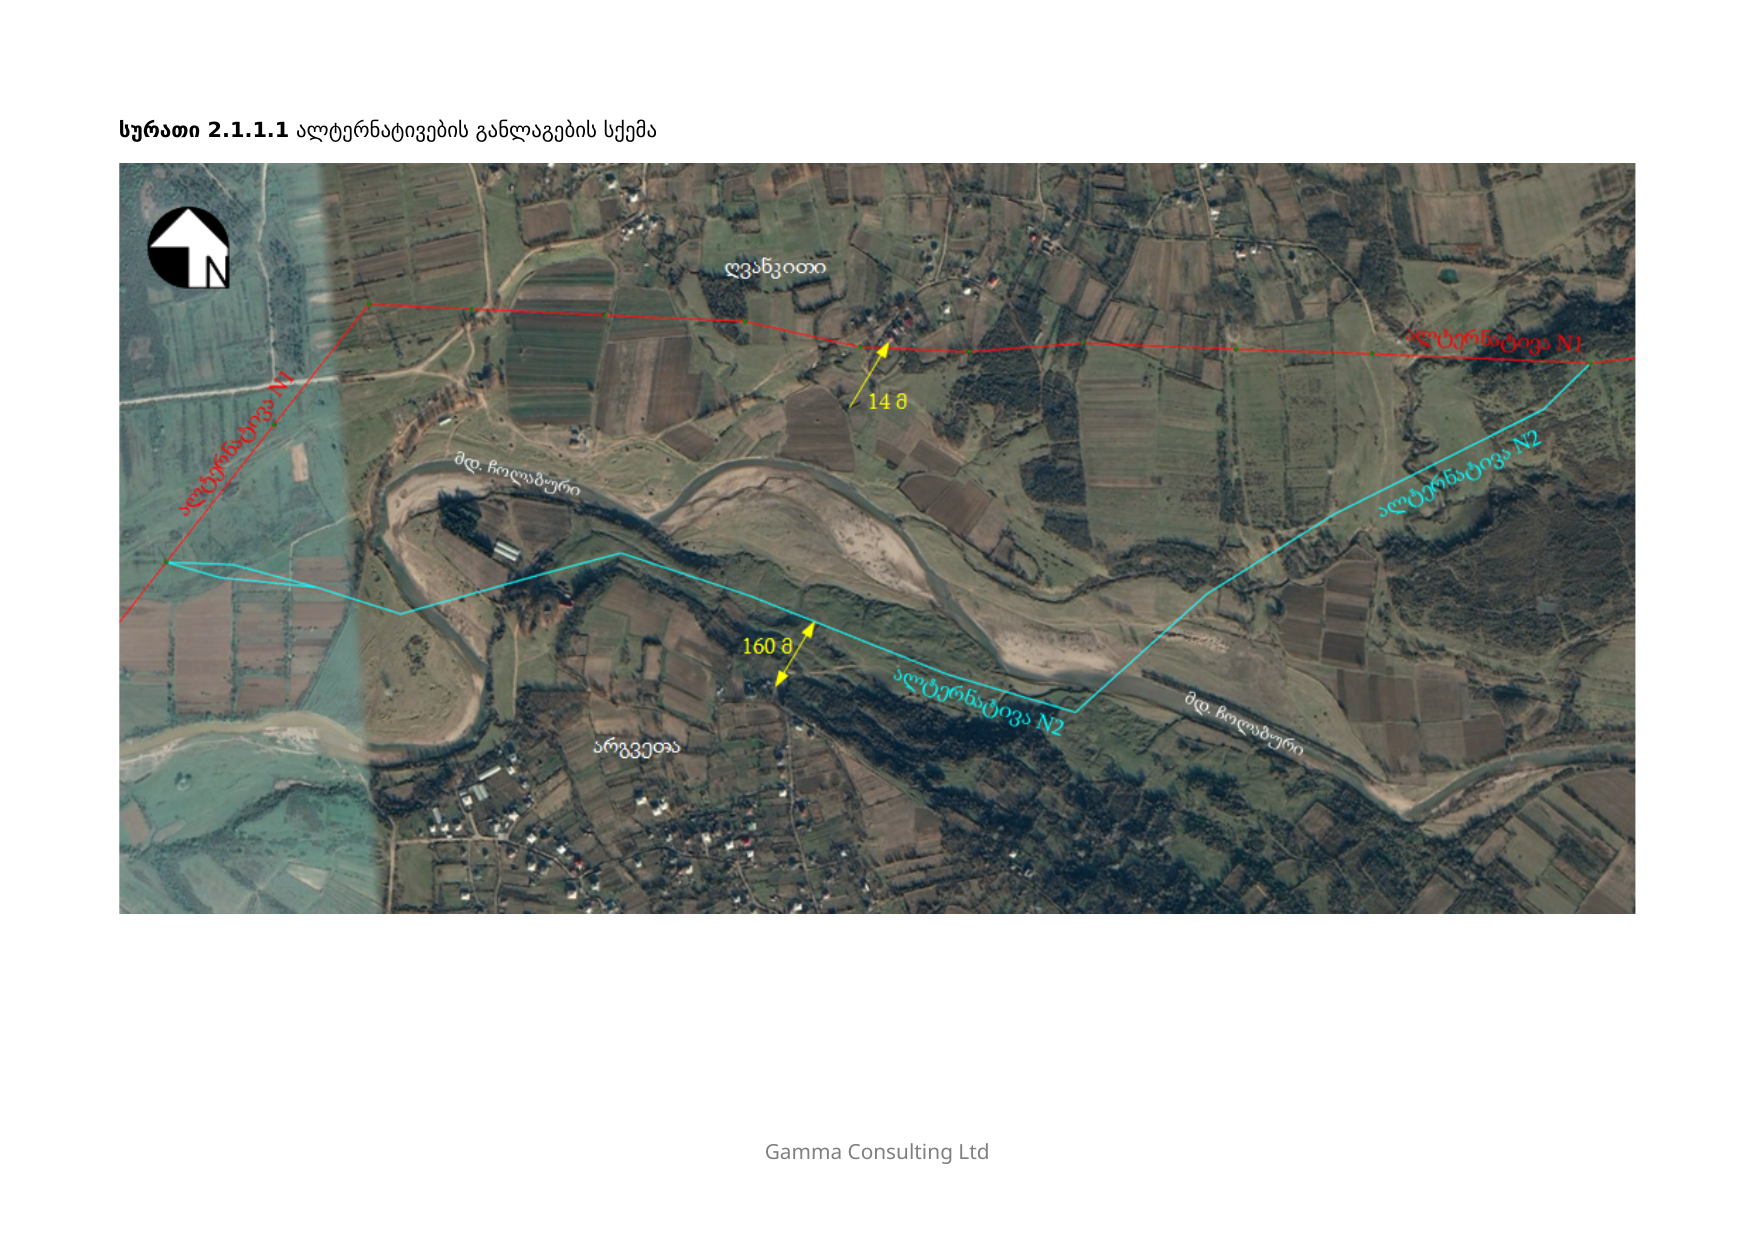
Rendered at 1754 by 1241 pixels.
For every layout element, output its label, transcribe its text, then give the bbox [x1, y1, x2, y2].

text სურათი 2.1.1.1 ალტერნატივების განლაგების სქემა [118, 118, 1635, 143]
picture [118, 163, 1637, 914]
